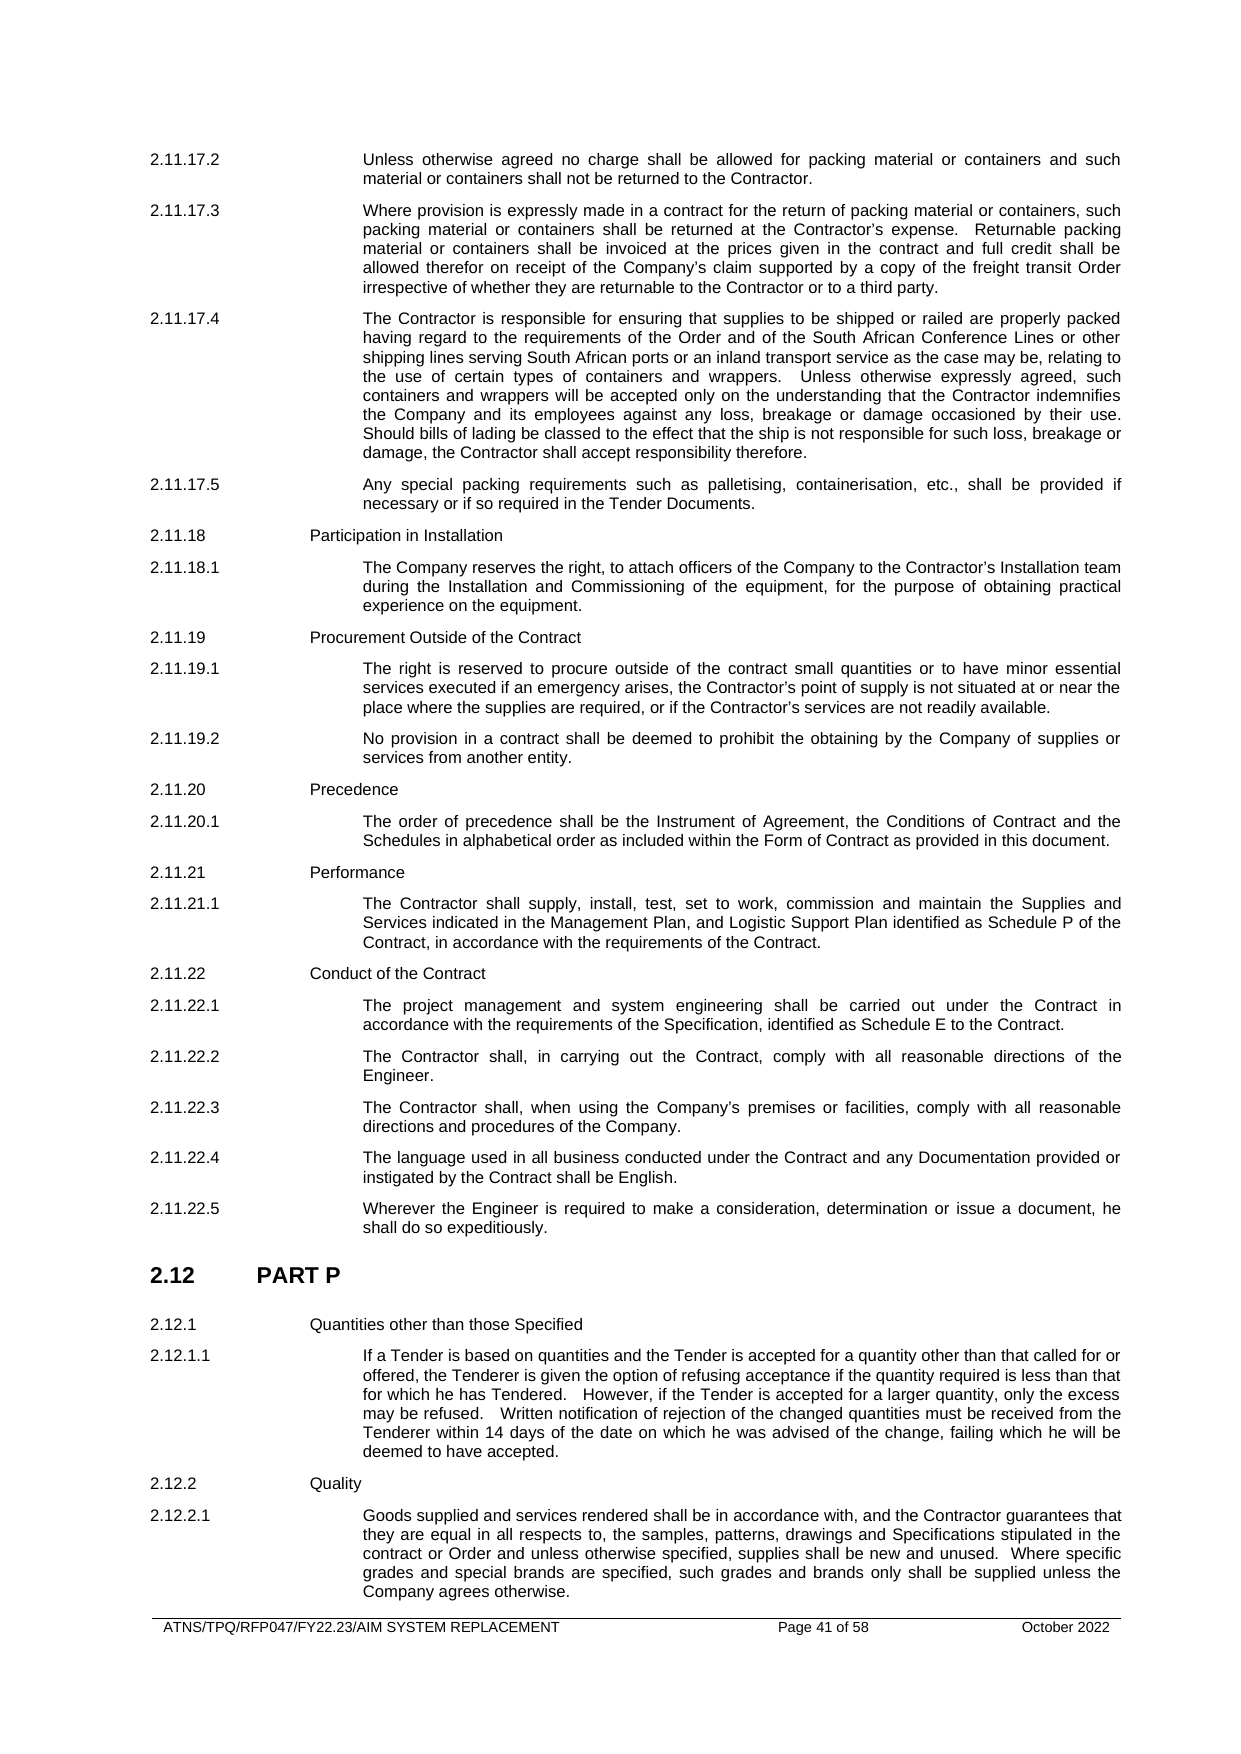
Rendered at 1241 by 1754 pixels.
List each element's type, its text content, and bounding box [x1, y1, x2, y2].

subtitle The Contractor shall, when using the Company’s premises or facilities, comply with all reasonable directions and procedures of the Company. [150, 1097, 1122, 1136]
subtitle Quantities other than those Specified [150, 1314, 1122, 1334]
subtitle Goods supplied and services rendered shall be in accordance with, and the Contractor guarantees that they are equal in all respects to, the samples, patterns, drawings and Specifications stipulated in the contract or Order and unless otherwise specified, supplies shall be new and unused. Where specific grades and special brands are specified, such grades and brands only shall be supplied unless the Company agrees otherwise. [150, 1505, 1122, 1601]
subtitle Where provision is expressly made in a contract for the return of packing material or containers, such packing material or containers shall be returned at the Contractor’s expense. Returnable packing material or containers shall be invoiced at the prices given in the contract and full credit shall be allowed therefor on receipt of the Company’s claim supported by a copy of the freight transit Order irrespective of whether they are returnable to the Contractor or to a third party. [150, 201, 1122, 297]
subtitle Quality [150, 1474, 1122, 1493]
subtitle Procurement Outside of the Contract [150, 627, 1122, 647]
subtitle Wherever the Engineer is required to make a consideration, determination or issue a document, he shall do so expeditiously. [150, 1199, 1122, 1237]
subtitle Unless otherwise agreed no charge shall be allowed for packing material or containers and such material or containers shall not be returned to the Contractor. [150, 150, 1122, 188]
subtitle The project management and system engineering shall be carried out under the Contract in accordance with the requirements of the Specification, identified as Schedule E to the Contract. [150, 996, 1122, 1034]
subtitle The right is reserved to procure outside of the contract small quantities or to have minor essential services executed if an emergency arises, the Contractor’s point of supply is not situated at or near the place where the supplies are required, or if the Contractor’s services are not readily available. [150, 659, 1122, 717]
subtitle If a Tender is based on quantities and the Tender is accepted for a quantity other than that called for or offered, the Tenderer is given the option of refusing acceptance if the quantity required is less than that for which he has Tendered. However, if the Tender is accepted for a larger quantity, only the excess may be refused. Written notification of rejection of the changed quantities must be received from the Tenderer within 14 days of the date on which he was advised of the change, failing which he will be deemed to have accepted. [150, 1346, 1122, 1461]
subtitle The Contractor is responsible for ensuring that supplies to be shipped or railed are properly packed having regard to the requirements of the Order and of the South African Conference Lines or other shipping lines serving South African ports or an inland transport service as the case may be, relating to the use of certain types of containers and wrappers. Unless otherwise expressly agreed, such containers and wrappers will be accepted only on the understanding that the Contractor indemnifies the Company and its employees against any loss, breakage or damage occasioned by their use. Should bills of lading be classed to the effect that the ship is not responsible for such loss, breakage or damage, the Contractor shall accept responsibility therefore. [150, 309, 1122, 462]
subtitle Participation in Installation [150, 526, 1122, 545]
subtitle No provision in a contract shall be deemed to prohibit the obtaining by the Company of supplies or services from another entity. [150, 729, 1122, 767]
subtitle The Contractor shall, in carrying out the Contract, comply with all reasonable directions of the Engineer. [150, 1047, 1122, 1085]
subtitle The language used in all business conducted under the Contract and any Documentation provided or instigated by the Contract shall be English. [150, 1148, 1122, 1187]
subtitle Conduct of the Contract [150, 964, 1122, 983]
subtitle The Contractor shall supply, install, test, set to work, commission and maintain the Supplies and Services indicated in the Management Plan, and Logistic Support Plan identified as Schedule P of the Contract, in accordance with the requirements of the Contract. [150, 894, 1122, 952]
subtitle Performance [150, 862, 1122, 882]
subtitle PART P [150, 1262, 1122, 1289]
subtitle Precedence [150, 780, 1122, 799]
subtitle The order of precedence shall be the Instrument of Agreement, the Conditions of Contract and the Schedules in alphabetical order as included within the Form of Contract as provided in this document. [150, 812, 1122, 850]
subtitle The Company reserves the right, to attach officers of the Company to the Contractor’s Installation team during the Installation and Commissioning of the equipment, for the purpose of obtaining practical experience on the equipment. [150, 557, 1122, 615]
subtitle Any special packing requirements such as palletising, containerisation, etc., shall be provided if necessary or if so required in the Tender Documents. [150, 475, 1122, 513]
